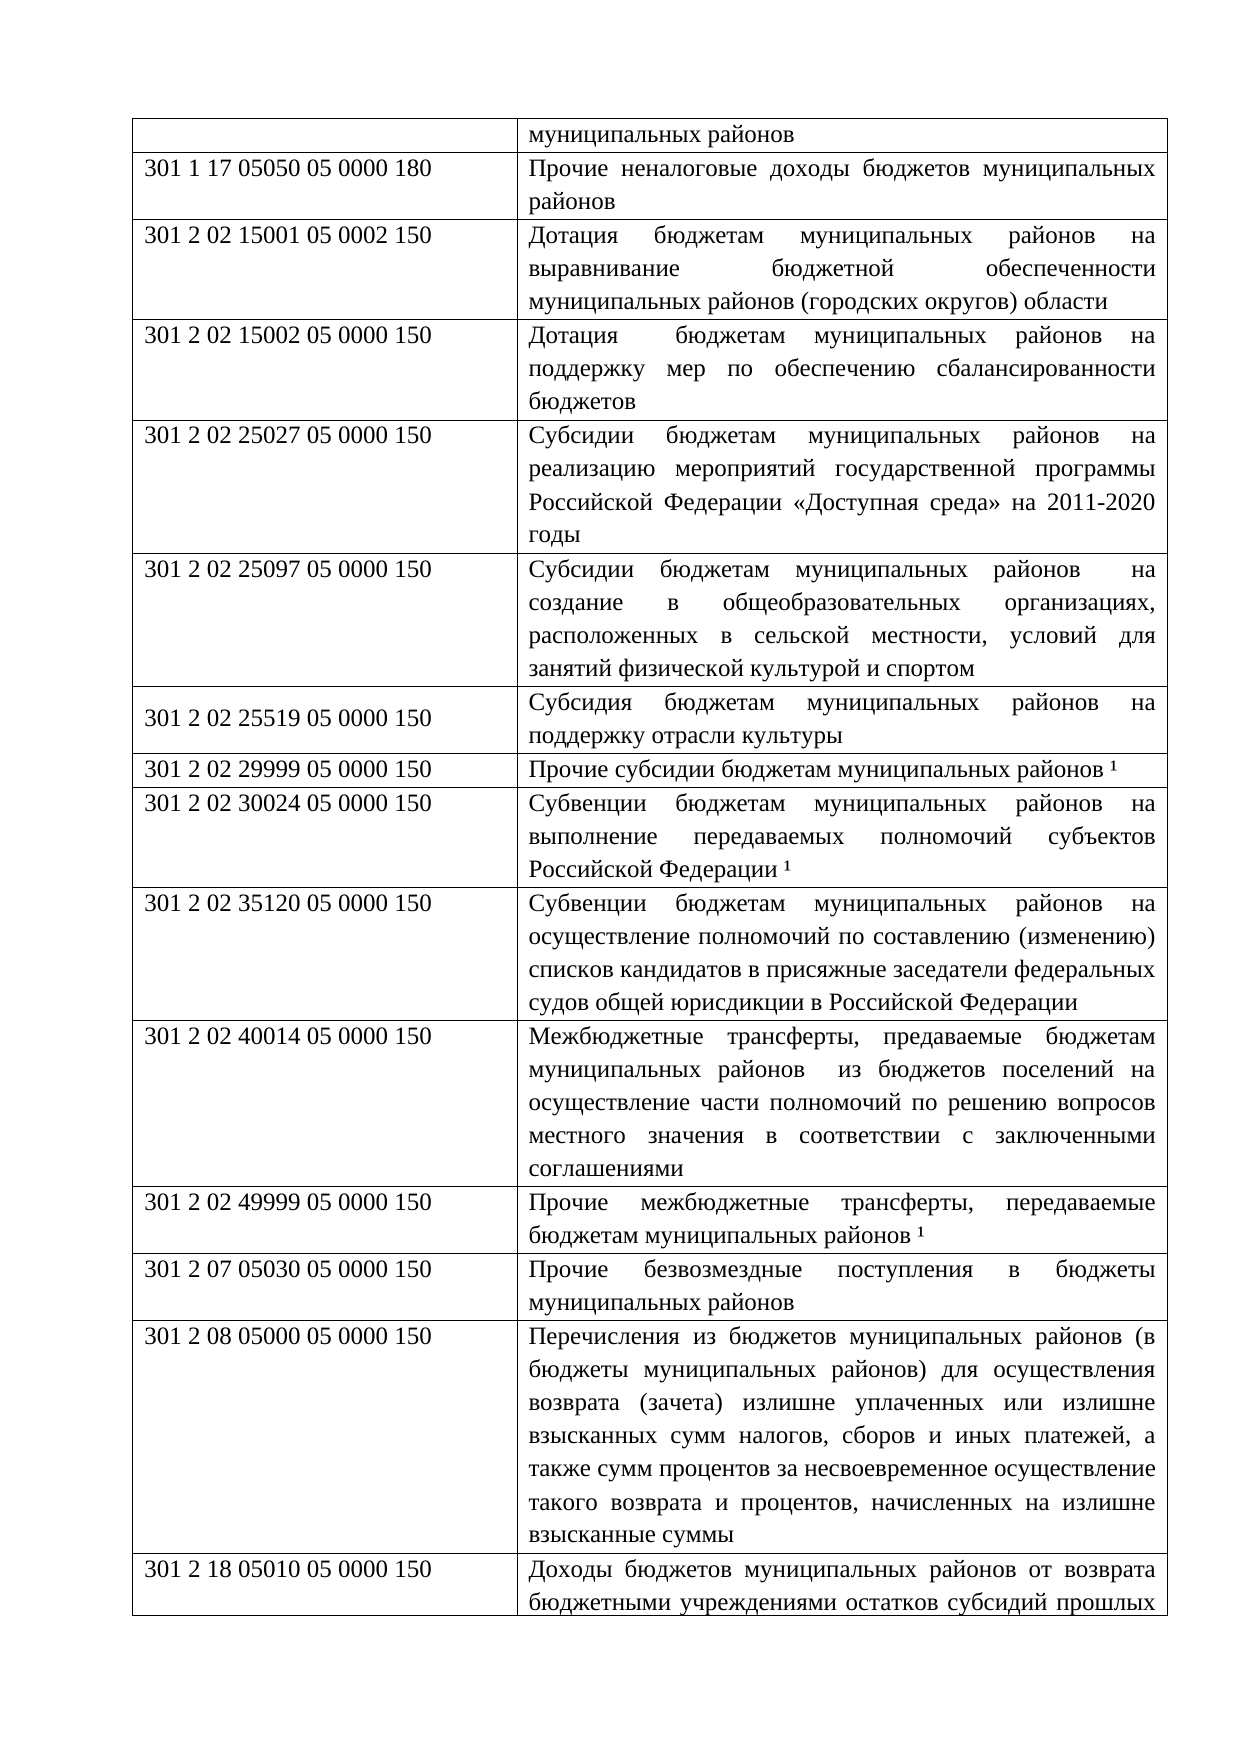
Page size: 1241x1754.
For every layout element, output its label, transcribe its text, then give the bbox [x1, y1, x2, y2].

table_cell Прочие неналоговые доходы бюджетов муниципальных районов [518, 153, 1167, 219]
table_cell 301 2 02 15002 05 0000 150 [133, 320, 517, 419]
table_cell 301 2 02 25519 05 0000 150 [133, 687, 517, 753]
table_cell 301 2 07 05030 05 0000 150 [133, 1254, 517, 1320]
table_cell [518, 119, 1167, 152]
table_cell Субсидия бюджетам муниципальных районов на поддержку отрасли культуры [518, 687, 1167, 753]
table_cell 301 2 02 29999 05 0000 150 [133, 754, 517, 787]
table_cell 301 2 02 25027 05 0000 150 [133, 421, 517, 553]
table_cell Прочие безвозмездные поступления в бюджеты муниципальных районов [518, 1254, 1167, 1320]
table_cell Субсидии бюджетам муниципальных районов на реализацию мероприятий государственной программы Российской Федерации «Доступная среда» на 2011-2020 годы [518, 421, 1167, 553]
table_cell 301 1 17 05050 05 0000 180 [133, 153, 517, 219]
table_cell Прочие межбюджетные трансферты, передаваемые бюджетам муниципальных районов ¹ [518, 1187, 1167, 1253]
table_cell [518, 1554, 1167, 1615]
table_cell Дотация бюджетам муниципальных районов на выравнивание бюджетной обеспеченности муниципальных районов (городских округов) области [518, 220, 1167, 319]
table_cell 301 2 02 35120 05 0000 150 [133, 888, 517, 1020]
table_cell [133, 119, 517, 152]
table_cell Субвенции бюджетам муниципальных районов на осуществление полномочий по составлению (изменению) списков кандидатов в присяжные заседатели федеральных судов общей юрисдикции в Российской Федерации [518, 888, 1167, 1020]
table_cell 301 2 02 40014 05 0000 150 [133, 1021, 517, 1186]
table_cell Субвенции бюджетам муниципальных районов на выполнение передаваемых полномочий субъектов Российской Федерации ¹ [518, 788, 1167, 887]
table_cell Дотация бюджетам муниципальных районов на поддержку мер по обеспечению сбалансированности бюджетов [518, 320, 1167, 419]
table_cell 301 2 02 25097 05 0000 150 [133, 554, 517, 686]
table_cell Прочие субсидии бюджетам муниципальных районов ¹ [518, 754, 1167, 787]
table_cell 301 2 02 49999 05 0000 150 [133, 1187, 517, 1253]
table_cell Перечисления из бюджетов муниципальных районов (в бюджеты муниципальных районов) для осуществления возврата (зачета) излишне уплаченных или излишне взысканных сумм налогов, сборов и иных платежей, а также сумм процентов за несвоевременное осуществление такого возврата и процентов, начисленных на излишне взысканные суммы [518, 1321, 1167, 1553]
table_cell 301 2 02 15001 05 0002 150 [133, 220, 517, 319]
table_cell 301 2 08 05000 05 0000 150 [133, 1321, 517, 1553]
table_cell Межбюджетные трансферты, предаваемые бюджетам муниципальных районов из бюджетов поселений на осуществление части полномочий по решению вопросов местного значения в соответствии с заключенными соглашениями [518, 1021, 1167, 1186]
table_cell Субсидии бюджетам муниципальных районов на создание в общеобразовательных организациях, расположенных в сельской местности, условий для занятий физической культурой и спортом [518, 554, 1167, 686]
table_cell 301 2 02 30024 05 0000 150 [133, 788, 517, 887]
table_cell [133, 1554, 517, 1615]
